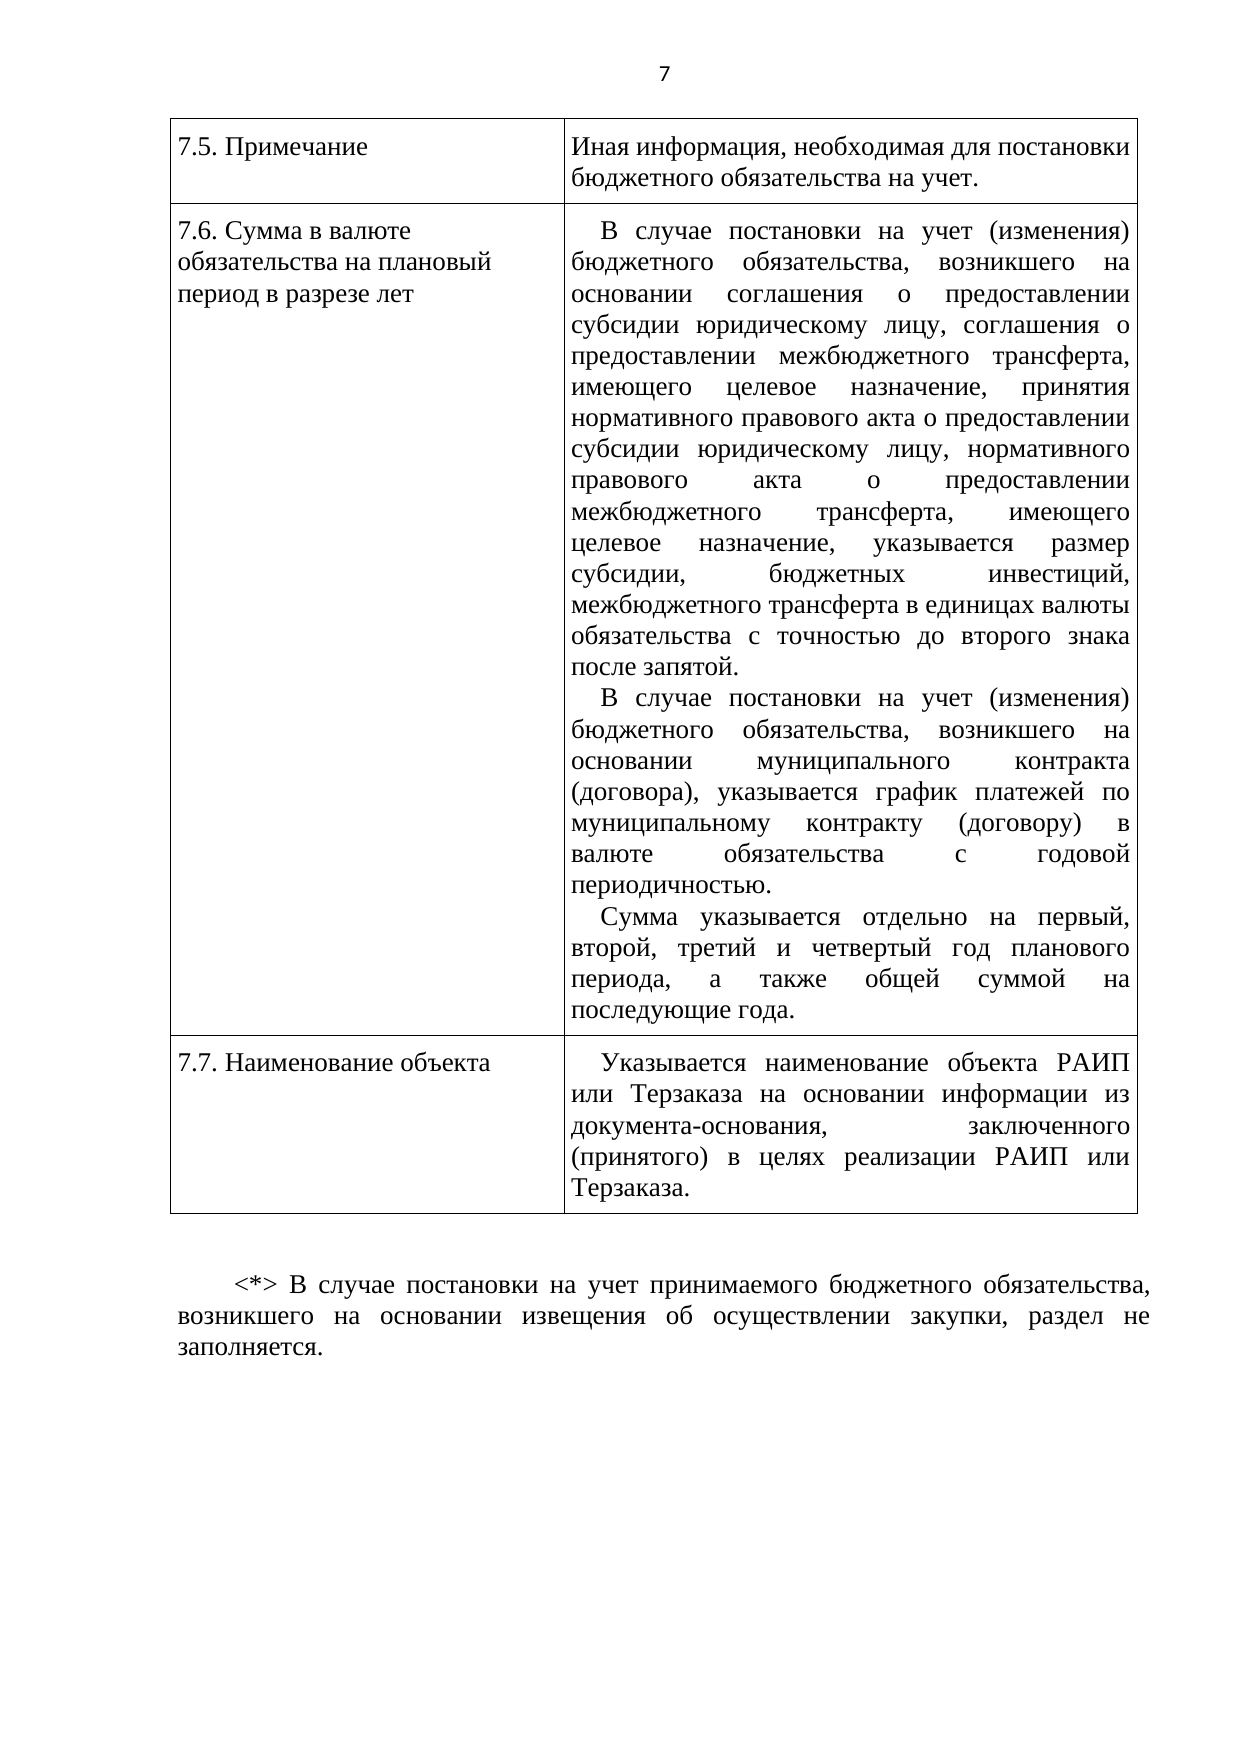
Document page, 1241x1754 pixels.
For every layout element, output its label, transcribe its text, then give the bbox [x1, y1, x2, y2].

table_cell В случае постановки на учет (изменения) бюджетного обязательства, возникшего на основании соглашения о предоставлении субсидии юридическому лицу, соглашения о предоставлении межбюджетного трансферта, имеющего целевое назначение, принятия нормативного правового акта о предоставлении субсидии юридическому лицу, нормативного правового акта о предоставлении межбюджетного трансферта, имеющего целевое назначение, указывается размер субсидии, бюджетных инвестиций, межбюджетного трансферта в единицах валюты обязательства с точностью до второго знака после запятой. В случае постановки на учет (изменения) бюджетного обязательства, возникшего на основании муниципального контракта (договора), указывается график платежей по муниципальному контракту (договору) в валюте обязательства с годовой периодичностью. Сумма указывается отдельно на первый, второй, третий и четвертый год планового периода, а также общей суммой на последующие года. [565, 204, 1137, 1035]
text <*> В случае постановки на учет принимаемого бюджетного обязательства, возникшего на основании извещения об осуществлении закупки, раздел не заполняется. [177, 1268, 1152, 1361]
table_cell Иная информация, необходимая для постановки бюджетного обязательства на учет. [565, 119, 1137, 203]
table_cell 7.5. Примечание [171, 119, 564, 203]
table_cell 7.6. Сумма в валюте обязательства на плановый период в разрезе лет [171, 204, 564, 1035]
table_cell Указывается наименование объекта РАИП или Терзаказа на основании информации из документа-основания, заключенного (принятого) в целях реализации РАИП или Терзаказа. [565, 1036, 1137, 1213]
table_cell 7.7. Наименование объекта [171, 1036, 564, 1213]
